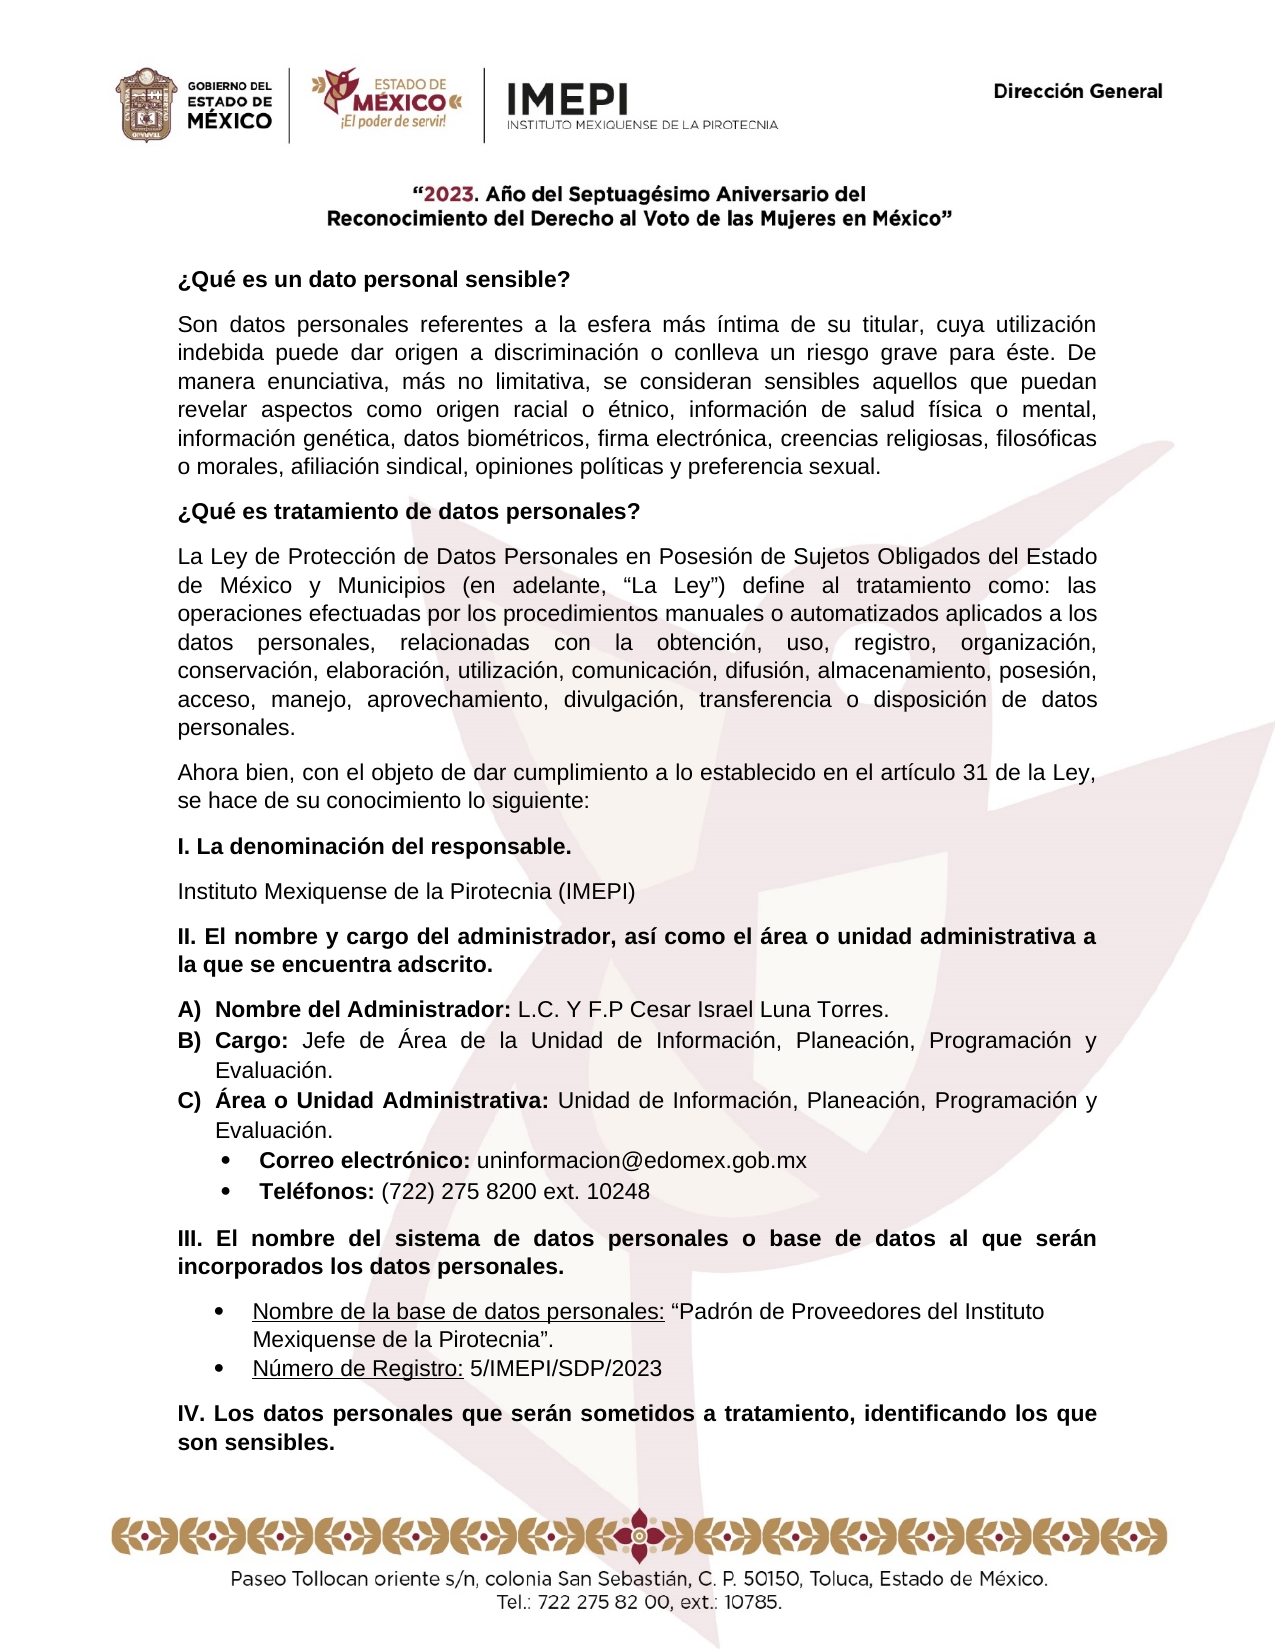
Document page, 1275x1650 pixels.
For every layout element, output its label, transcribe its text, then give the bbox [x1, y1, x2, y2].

list Teléfonos: (722) 275 8200 ext. 10248 [222, 1178, 1098, 1204]
text Son datos personales referentes a la esfera más íntima de su titular, cuya utilización indebida puede dar origen a discriminación o conlleva un riesgo grave para éste. De manera enunciativa, más no limitativa, se consideran sensibles aquellos que puedan revelar aspectos como origen racial o étnico, información de salud física o mental, información genética, datos biométricos, firma electrónica, creencias religiosas, filosóficas o morales, afiliación sindical, opiniones políticas y preferencia sexual. [177, 311, 1098, 479]
list Número de Registro: 5/IMEPI/SDP/2023 [215, 1355, 1098, 1381]
text IV. Los datos personales que serán sometidos a tratamiento, identificando los que son sensibles. [177, 1400, 1098, 1455]
list Cargo: Jefe de Área de la Unidad de Información, Planeación, Programación y Evaluación. [177, 1027, 1098, 1083]
list Área o Unidad Administrativa: Unidad de Información, Planeación, Programación y Evaluación. [177, 1087, 1098, 1143]
text III. El nombre del sistema de datos personales o base de datos al que serán incorporados los datos personales. [177, 1224, 1098, 1279]
text Ahora bien, con el objeto de dar cumplimiento a lo establecido en el artículo 31 de la Ley, se hace de su conocimiento lo siguiente: [177, 759, 1098, 814]
text ¿Qué es un dato personal sensible? [177, 266, 1098, 292]
text Instituto Mexiquense de la Pirotecnia (IMEPI) [177, 878, 1098, 904]
text La Ley de Protección de Datos Personales en Posesión de Sujetos Obligados del Estado de México y Municipios (en adelante, “La Ley”) define al tratamiento como: las operaciones efectuadas por los procedimientos manuales o automatizados aplicados a los datos personales, relacionadas con la obtención, uso, registro, organización, conservación, elaboración, utilización, comunicación, difusión, almacenamiento, posesión, acceso, manejo, aprovechamiento, divulgación, transferencia o disposición de datos personales. [177, 543, 1098, 740]
text I. La denominación del responsable. [177, 833, 1098, 859]
text II. El nombre y cargo del administrador, así como el área o unidad administrativa a la que se encuentra adscrito. [177, 923, 1098, 978]
list Nombre de la base de datos personales: “Padrón de Proveedores del Instituto Mexiquense de la Pirotecnia”. [215, 1298, 1098, 1353]
text ¿Qué es tratamiento de datos personales? [177, 498, 1098, 524]
list Nombre del Administrador: L.C. Y F.P Cesar Israel Luna Torres. [177, 996, 1098, 1023]
picture [2, 2, 1275, 1649]
list Correo electrónico: uninformacion@edomex.gob.mx [222, 1147, 1098, 1174]
